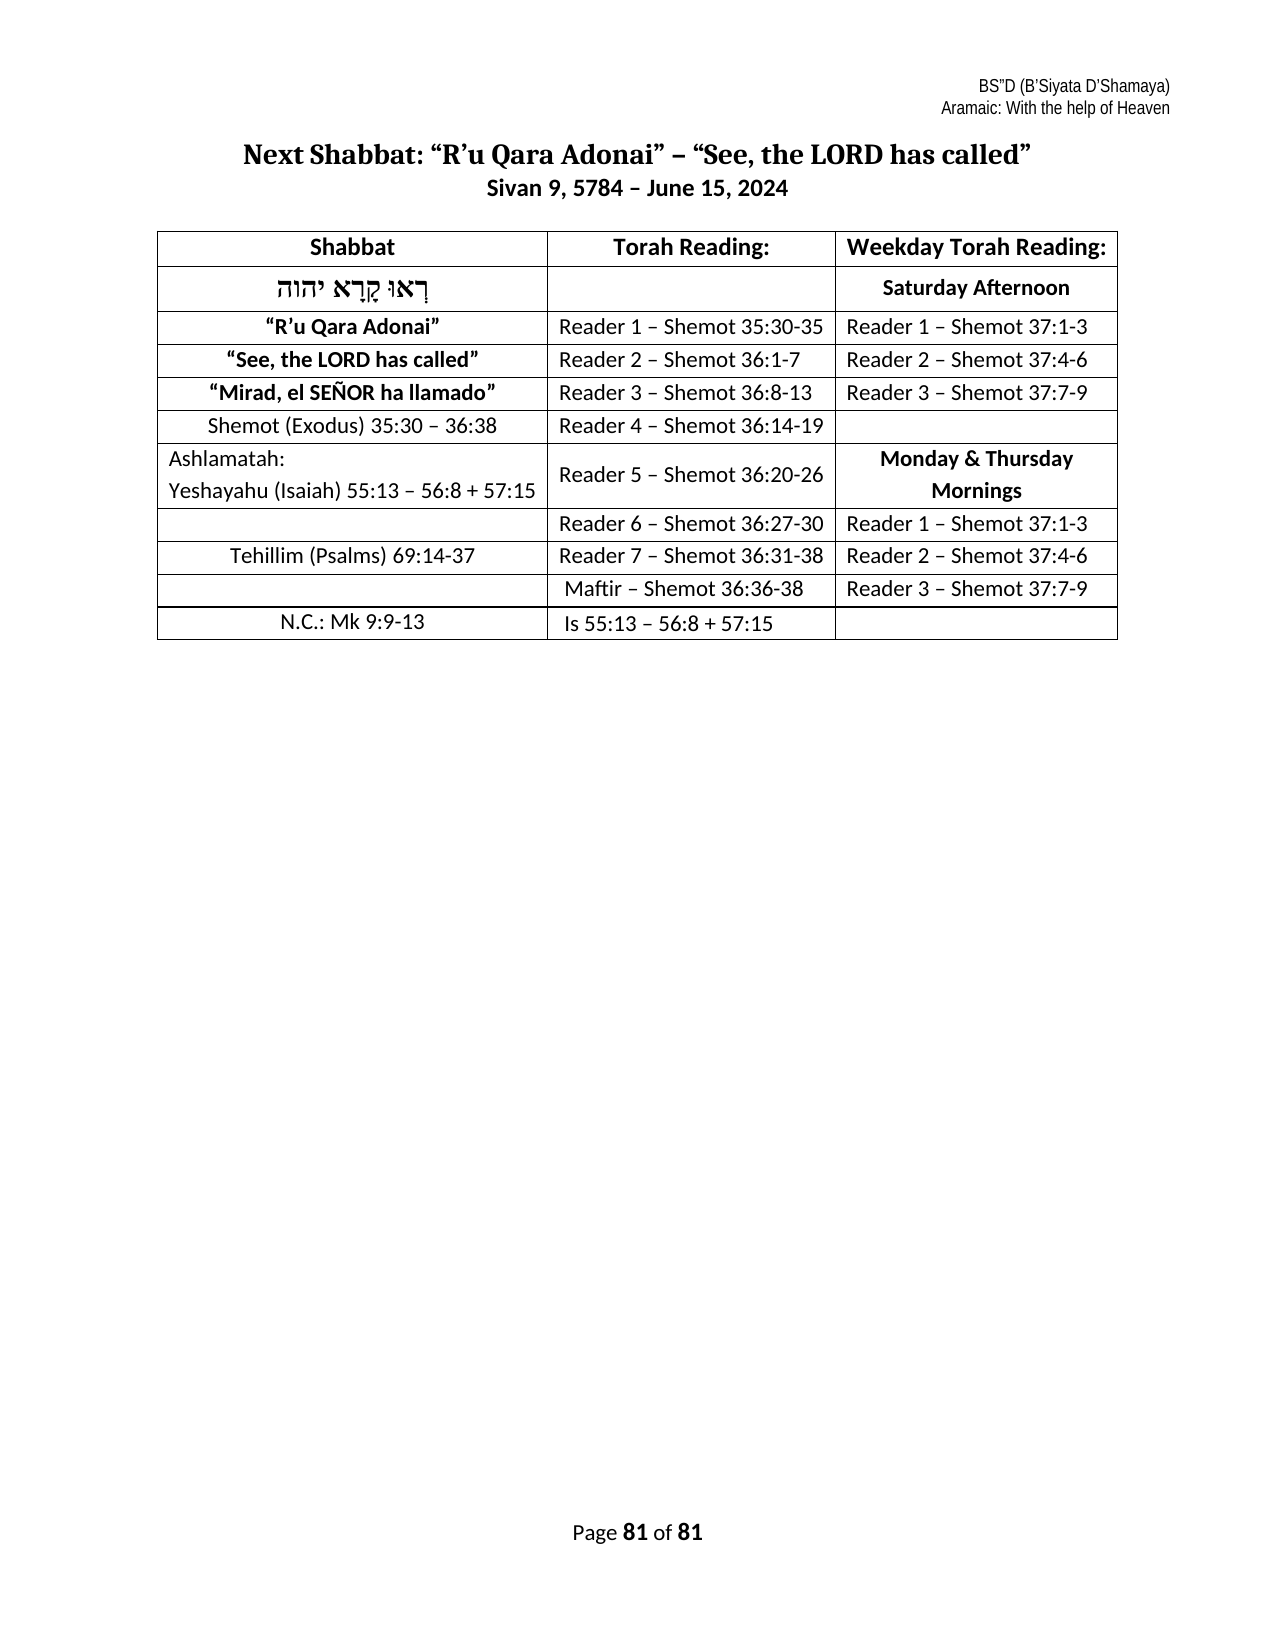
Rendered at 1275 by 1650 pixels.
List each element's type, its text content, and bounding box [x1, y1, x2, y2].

text Next Shabbat: “R’u Qara Adonai” – “See, the LORD has called” [105, 138, 1170, 172]
text Sivan 9, 5784 – June 15, 2024 [105, 172, 1170, 202]
table_cell Reader 7 – Shemot 36:31-38 [548, 542, 835, 573]
table_cell Reader 1 – Shemot 37:1-3 [836, 312, 1117, 344]
table_cell Reader 3 – Shemot 37:7-9 [836, 378, 1117, 410]
table_cell Reader 1 – Shemot 37:1-3 [836, 509, 1117, 541]
table_cell Reader 4 – Shemot 36:14-19 [548, 411, 835, 443]
table_cell Tehillim (Psalms) 69:14-37 [158, 542, 547, 573]
table_cell [836, 411, 1117, 443]
table_header Torah Reading: [548, 232, 835, 266]
table_cell Reader 2 – Shemot 36:1-7 [548, 345, 835, 377]
table_cell [836, 608, 1117, 639]
table_cell Reader 2 – Shemot 37:4-6 [836, 542, 1117, 573]
table_cell [548, 267, 835, 311]
table_cell “R’u Qara Adonai” [158, 312, 547, 344]
table_cell Monday & Thursday Mornings [836, 444, 1117, 508]
table_cell Reader 3 – Shemot 37:7-9 [836, 575, 1117, 606]
table_cell Reader 2 – Shemot 37:4-6 [836, 345, 1117, 377]
table_cell [158, 575, 547, 606]
table_cell Reader 3 – Shemot 36:8-13 [548, 378, 835, 410]
table_cell Is 55:13 – 56:8 + 57:15 [548, 608, 835, 639]
table_cell Shemot (Exodus) 35:30 – 36:38 [158, 411, 547, 443]
table_cell [158, 509, 547, 541]
table_cell N.C.: Mk 9:9-13 [158, 608, 547, 639]
table_cell Maftir – Shemot 36:36-38 [548, 575, 835, 606]
table_cell “Mirad, el SEÑOR ha llamado” [158, 378, 547, 410]
table_cell רְאוּ קָרָא יהוה [158, 267, 547, 311]
table_cell Reader 5 – Shemot 36:20-26 [548, 444, 835, 508]
table_cell Saturday Afternoon [836, 267, 1117, 311]
table_header Shabbat [158, 232, 547, 266]
table_cell “See, the LORD has called” [158, 345, 547, 377]
table_cell Ashlamatah: Yeshayahu (Isaiah) 55:13 – 56:8 + 57:15 [158, 444, 547, 508]
table_header Weekday Torah Reading: [836, 232, 1117, 266]
table_cell Reader 6 – Shemot 36:27-30 [548, 509, 835, 541]
table_cell Reader 1 – Shemot 35:30-35 [548, 312, 835, 344]
